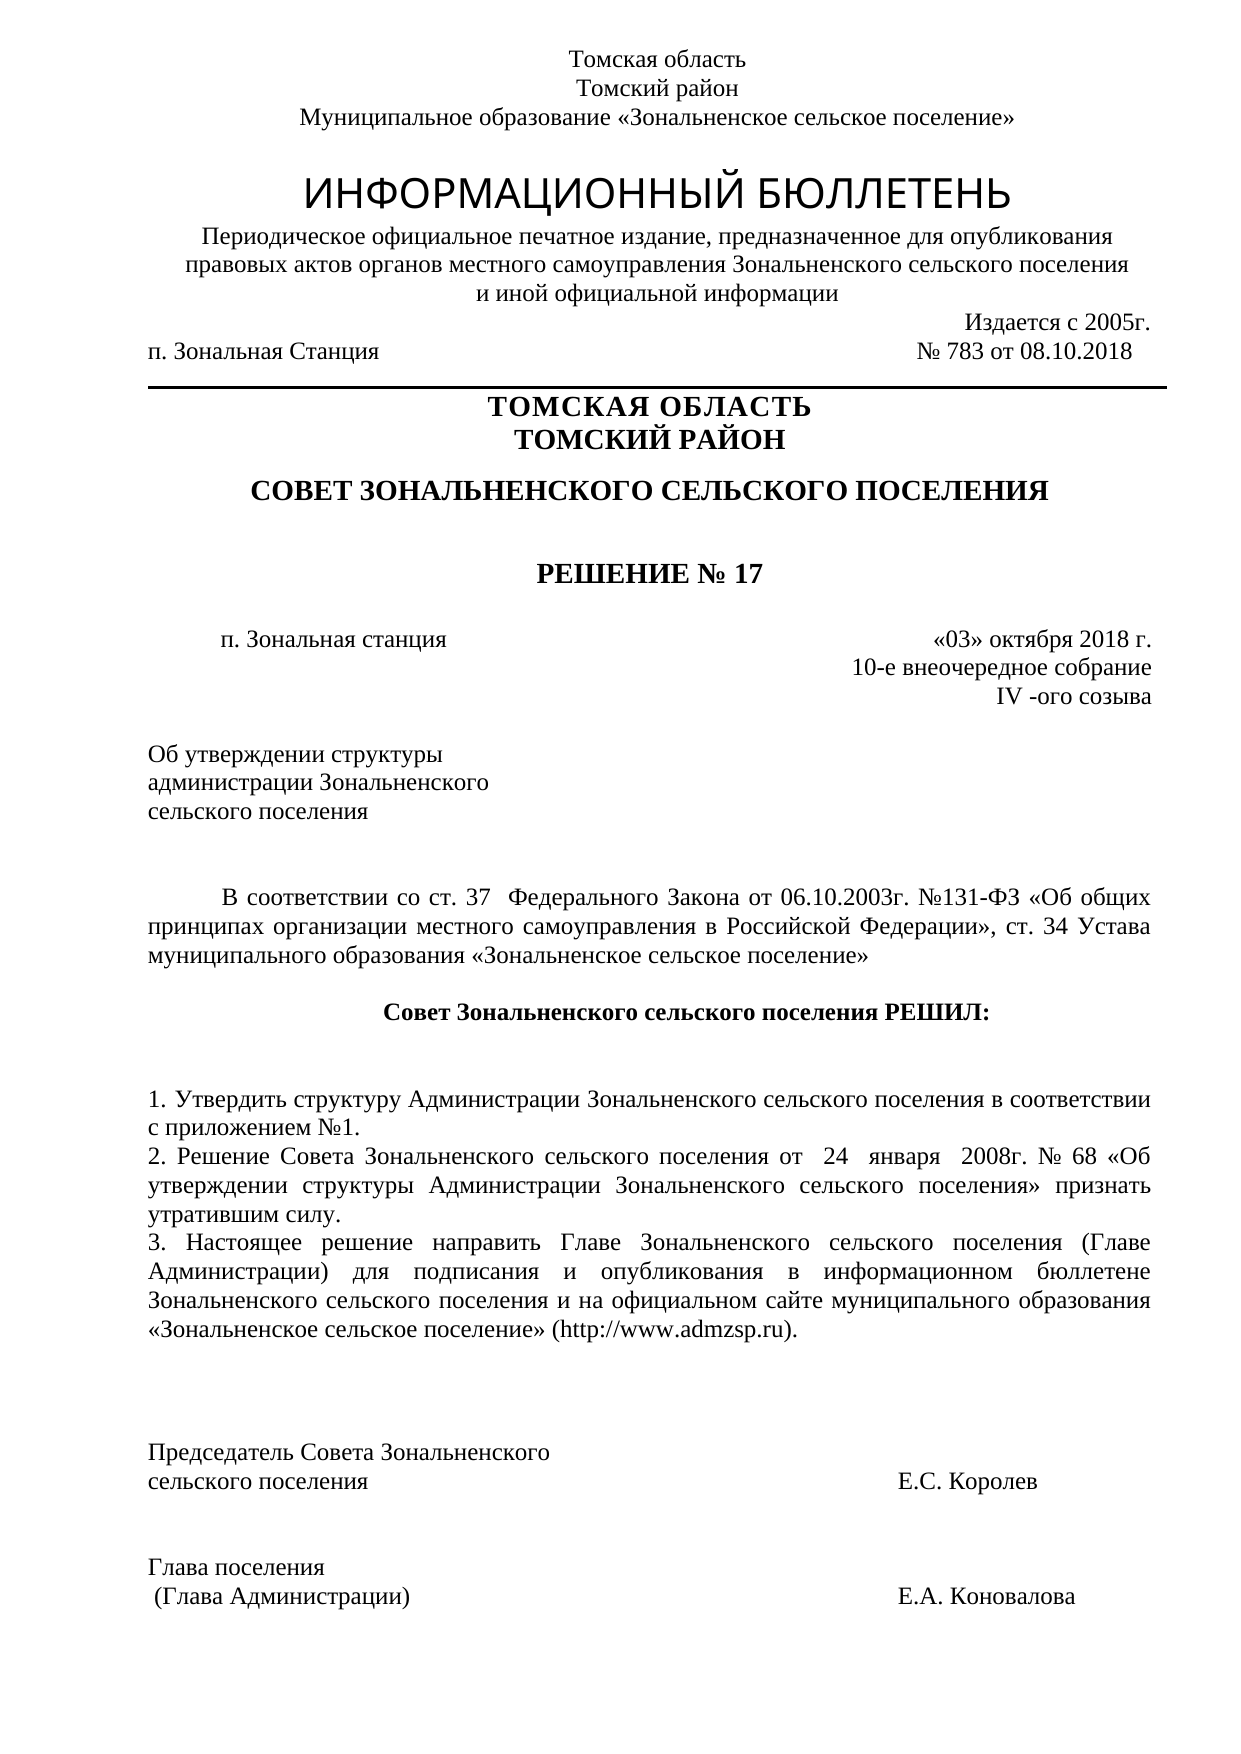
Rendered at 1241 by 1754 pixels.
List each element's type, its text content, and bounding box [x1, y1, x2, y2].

text Муниципальное образование «Зональненское сельское поселение» [148, 102, 1167, 131]
text 2. Решение Совета Зональненского сельского поселения от 24 января 2008г. № 68 «Об утверждении структуры Администрации Зональненского сельского поселения» признать утратившим силу. [148, 1141, 1152, 1227]
text 10-е внеочередное собрание [148, 652, 1152, 681]
text Томская область [148, 44, 1167, 73]
text IV -ого созыва [148, 681, 1152, 710]
text п. Зональная Станция № 783 от 08.10.2018 [148, 336, 1211, 364]
text СОВЕТ ЗОНАЛЬНЕНСКОГО СЕЛЬСКОГО ПОСЕЛЕНИЯ [148, 473, 1152, 506]
text Об утверждении структуры [148, 739, 1152, 767]
text Совет Зональненского сельского поселения РЕШИЛ: [148, 997, 1152, 1026]
text 3. Настоящее решение направить Главе Зональненского сельского поселения (Главе Администрации) для подписания и опубликования в информационном бюллетене Зональненского сельского поселения и на официальном сайте муниципального образования «Зональненское сельское поселение» (http://www.admzsp.ru). [148, 1227, 1152, 1342]
text сельского поселения [148, 796, 1152, 825]
text п. Зональная станция «03» октября 2018 г. [148, 624, 1152, 652]
text 1. Утвердить структуру Администрации Зональненского сельского поселения в соответствии с приложением №1. [148, 1084, 1152, 1141]
text сельского поселения Е.С. Королев [148, 1466, 1152, 1495]
title ТОМСКАЯ ОБЛАСТЬ [148, 389, 1152, 422]
text администрации Зональненского [148, 767, 1152, 796]
text Председатель Совета Зональненского [148, 1437, 1152, 1466]
text Издается с 2005г. [148, 307, 1211, 336]
text правовых актов органов местного самоуправления Зональненского сельского поселения [148, 249, 1167, 278]
text Томский район [148, 73, 1167, 102]
text и иной официальной информации [148, 278, 1167, 307]
text Глава поселения [148, 1552, 1152, 1581]
text Периодическое официальное печатное издание, предназначенное для опубликования [148, 221, 1167, 249]
text ИНФОРМАЦИОННЫЙ БЮЛЛЕТЕНЬ [148, 164, 1167, 221]
text (Глава Администрации) Е.А. Коновалова [148, 1581, 1152, 1610]
text В соответствии со ст. 37 Федерального Закона от 06.10.2003г. №131-ФЗ «Об общих принципах организации местного самоуправления в Российской Федерации», ст. 34 Устава муниципального образования «Зональненское сельское поселение» [148, 882, 1152, 969]
text РЕШЕНИЕ № 17 [148, 557, 1152, 590]
text ТОМСКИЙ РАЙОН [148, 422, 1152, 456]
